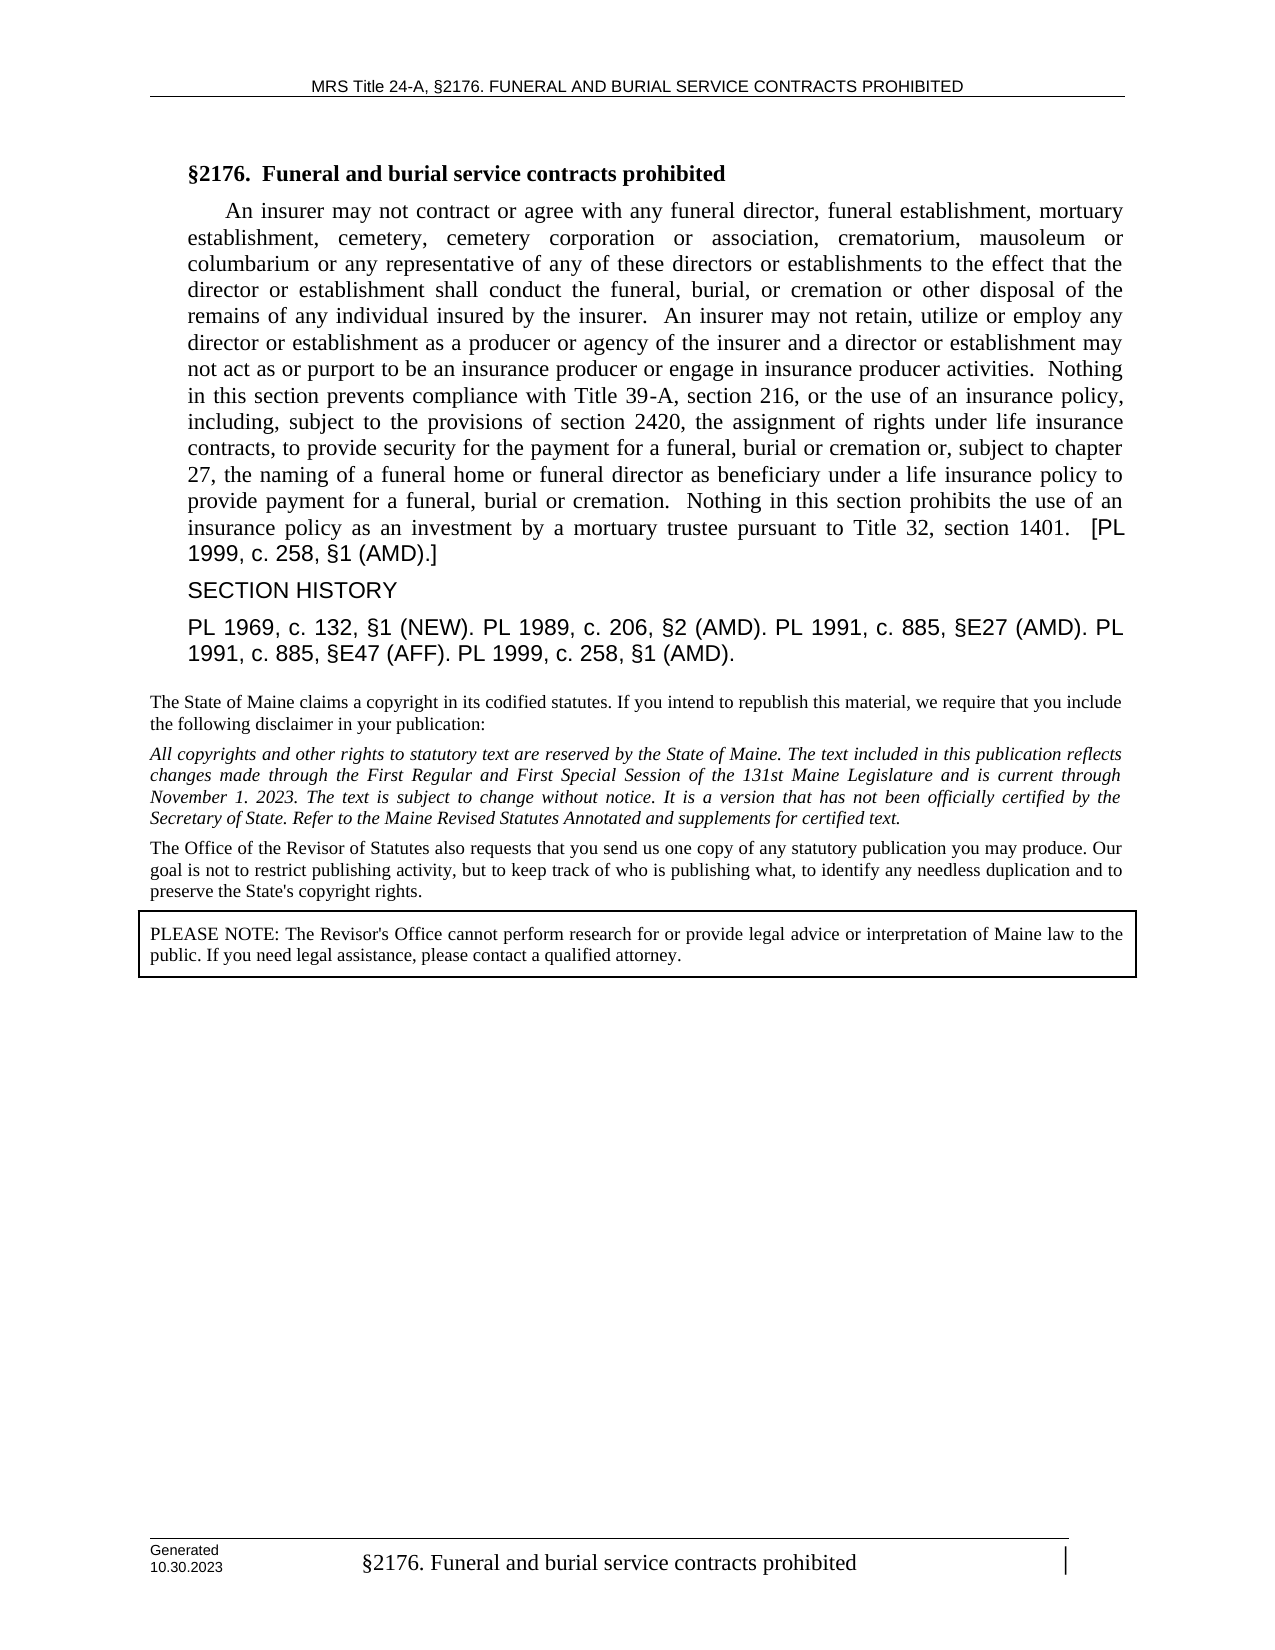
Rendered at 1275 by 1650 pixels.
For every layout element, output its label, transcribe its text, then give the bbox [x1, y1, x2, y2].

text §2176. Funeral and burial service contracts prohibited [187, 160, 1125, 187]
text The State of Maine claims a copyright in its codified statutes. If you intend to republish this material, we require that you include the following disclaimer in your publication: [150, 691, 1125, 734]
text An insurer may not contract or agree with any funeral director, funeral establishment, mortuary establishment, cemetery, cemetery corporation or association, crematorium, mausoleum or columbarium or any representative of any of these directors or establishments to the effect that the director or establishment shall conduct the funeral, burial, or cremation or other disposal of the remains of any individual insured by the insurer. An insurer may not retain, utilize or employ any director or establishment as a producer or agency of the insurer and a director or establishment may not act as or purport to be an insurance producer or engage in insurance producer activities. Nothing in this section prevents compliance with Title 39‑A, section 216, or the use of an insurance policy, including, subject to the provisions of section 2420, the assignment of rights under life insurance contracts, to provide security for the payment for a funeral, burial or cremation or, subject to chapter 27, the naming of a funeral home or funeral director as beneficiary under a life insurance policy to provide payment for a funeral, burial or cremation. Nothing in this section prohibits the use of an insurance policy as an investment by a mortuary trustee pursuant to Title 32, section 1401. [PL 1999, c. 258, §1 (AMD).] [187, 197, 1125, 566]
text The Office of the Revisor of Statutes also requests that you send us one copy of any statutory publication you may produce. Our goal is not to restrict publishing activity, but to keep track of who is publishing what, to identify any needless duplication and to preserve the State's copyright rights. [150, 837, 1125, 902]
text PLEASE NOTE: The Revisor's Office cannot perform research for or provide legal advice or interpretation of Maine law to the public. If you need legal assistance, please contact a qualified attorney. [140, 912, 1135, 976]
text All copyrights and other rights to statutory text are reserved by the State of Maine. The text included in this publication reflects changes made through the First Regular and First Special Session of the 131st Maine Legislature and is current through November 1. 2023 . The text is subject to change without notice. It is a version that has not been officially certified by the Secretary of State. Refer to the Maine Revised Statutes Annotated and supplements for certified text. [150, 743, 1125, 829]
text PL 1969, c. 132, §1 (NEW). PL 1989, c. 206, §2 (AMD). PL 1991, c. 885, §E27 (AMD). PL 1991, c. 885, §E47 (AFF). PL 1999, c. 258, §1 (AMD). [187, 613, 1125, 666]
text SECTION HISTORY [187, 577, 1125, 603]
